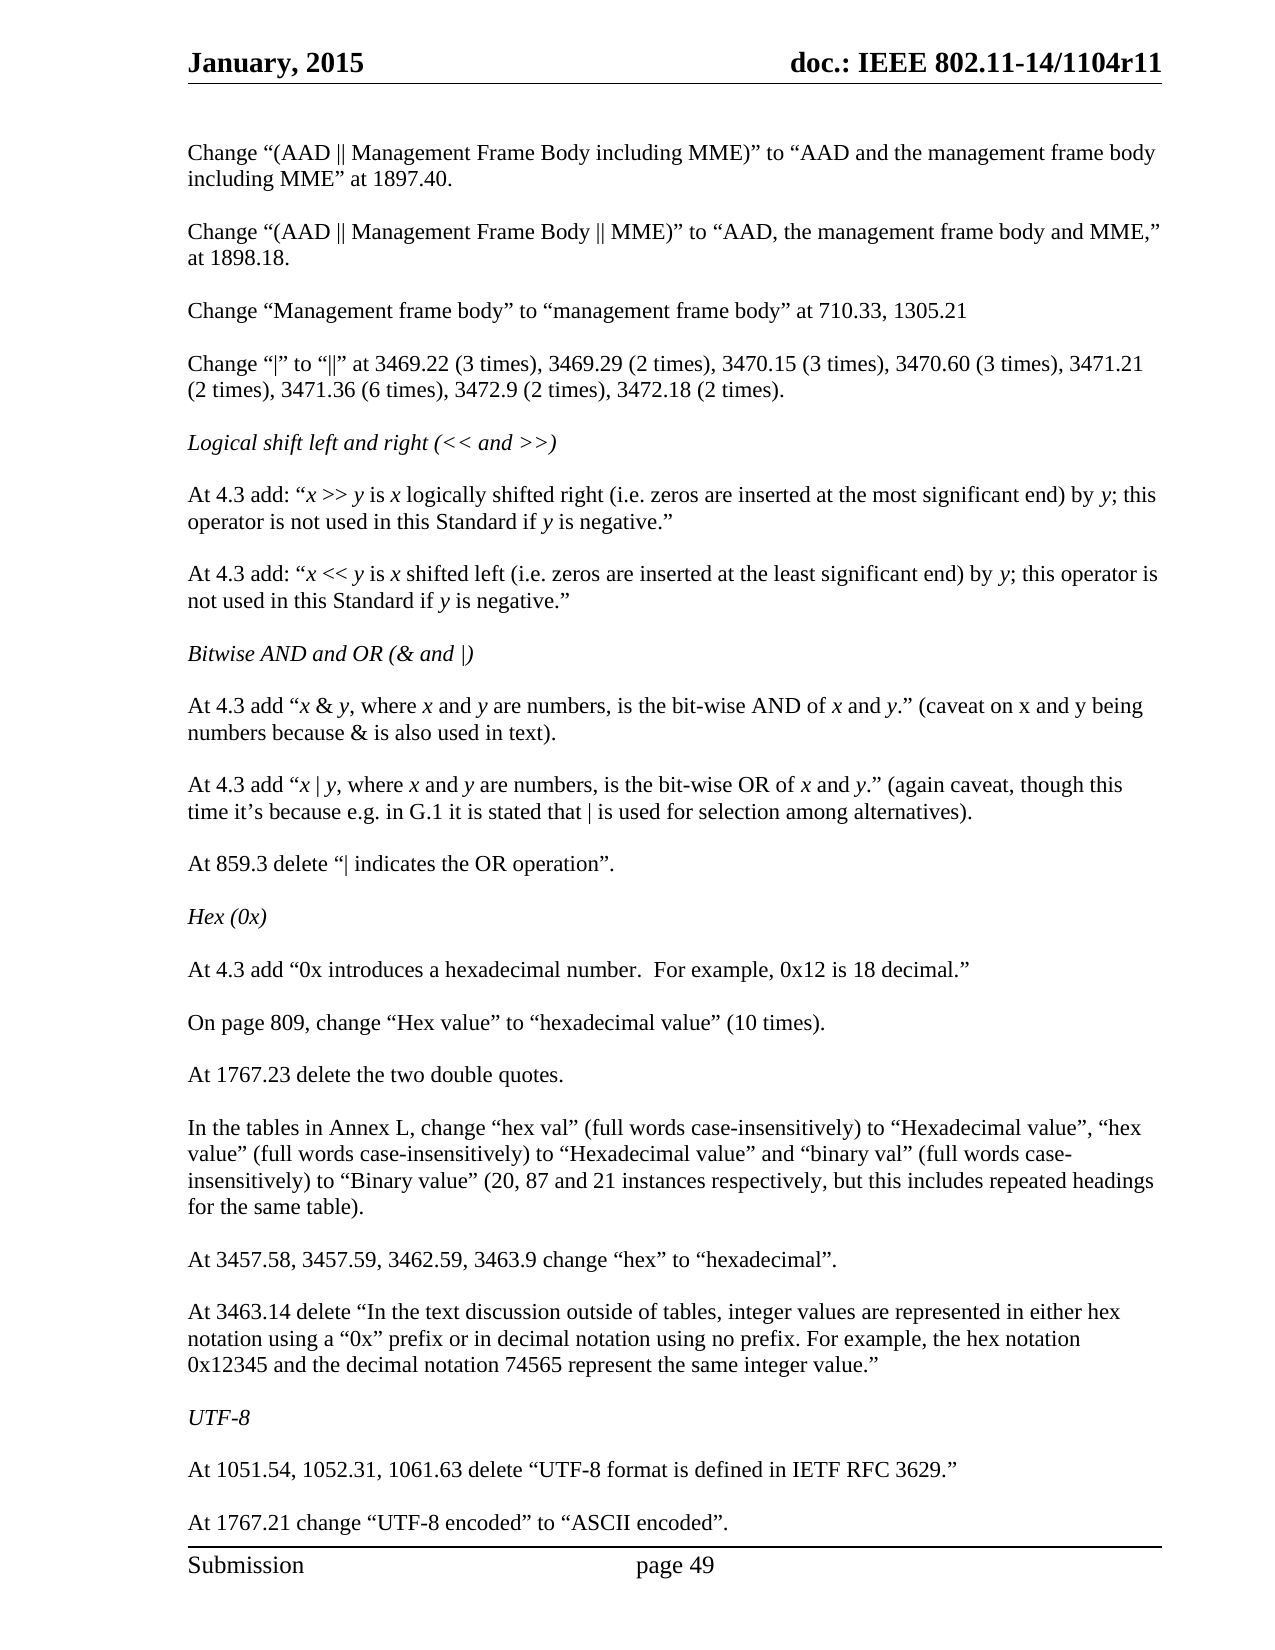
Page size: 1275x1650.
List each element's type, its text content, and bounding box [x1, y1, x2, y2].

text In the tables in Annex L, change “hex val” (full words case-insensitively) to “Hexadecimal value”, “hex value” (full words case-insensitively) to “Hexadecimal value” and “binary val” (full words case-insensitively) to “Binary value” (20, 87 and 21 instances respectively, but this includes repeated headings for the same table). [187, 1114, 1162, 1219]
text At 4.3 add “x & y, where x and y are numbers, is the bit-wise AND of x and y.” (caveat on x and y being numbers because & is also used in text). [187, 692, 1162, 745]
text On page 809, change “Hex value” to “hexadecimal value” (10 times). [187, 1008, 1162, 1035]
text At 1767.23 delete the two double quotes. [187, 1061, 1162, 1088]
text At 1767.21 change “UTF-8 encoded” to “ASCII encoded”. [187, 1509, 1162, 1536]
text At 3457.58, 3457.59, 3462.59, 3463.9 change “hex” to “hexadecimal”. [187, 1246, 1162, 1272]
text Change “(AAD || Management Frame Body including MME)” to “AAD and the management frame body including MME” at 1897.40. [187, 139, 1162, 192]
text Change “(AAD || Management Frame Body || MME)” to “AAD, the management frame body and MME,” at 1898.18. [187, 218, 1162, 271]
text Bitwise AND and OR (& and |) [187, 639, 1162, 666]
text At 4.3 add: “x >> y is x logically shifted right (i.e. zeros are inserted at the most significant end) by y; this operator is not used in this Standard if y is negative.” [187, 481, 1162, 534]
text Change “Management frame body” to “management frame body” at 710.33, 1305.21 [187, 297, 1162, 323]
text Logical shift left and right (<< and >>) [187, 429, 1162, 455]
text At 4.3 add: “x << y is x shifted left (i.e. zeros are inserted at the least significant end) by y; this operator is not used in this Standard if y is negative.” [187, 561, 1162, 613]
text At 4.3 add “0x introduces a hexadecimal number. For example, 0x12 is 18 decimal.” [187, 956, 1162, 982]
text Hex (0x) [187, 903, 1162, 929]
text At 3463.14 delete “In the text discussion outside of tables, integer values are represented in either hex notation using a “0x” prefix or in decimal notation using no prefix. For example, the hex notation 0x12345 and the decimal notation 74565 represent the same integer value.” [187, 1298, 1162, 1377]
text Change “|” to “||” at 3469.22 (3 times), 3469.29 (2 times), 3470.15 (3 times), 3470.60 (3 times), 3471.21 (2 times), 3471.36 (6 times), 3472.9 (2 times), 3472.18 (2 times). [187, 350, 1162, 402]
text UTF-8 [187, 1404, 1162, 1430]
text At 4.3 add “x | y, where x and y are numbers, is the bit-wise OR of x and y.” (again caveat, though this time it’s because e.g. in G.1 it is stated that | is used for selection among alternatives). [187, 771, 1162, 824]
text At 1051.54, 1052.31, 1061.63 delete “UTF-8 format is defined in IETF RFC 3629.” [187, 1457, 1162, 1483]
text At 859.3 delete “| indicates the OR operation”. [187, 850, 1162, 877]
